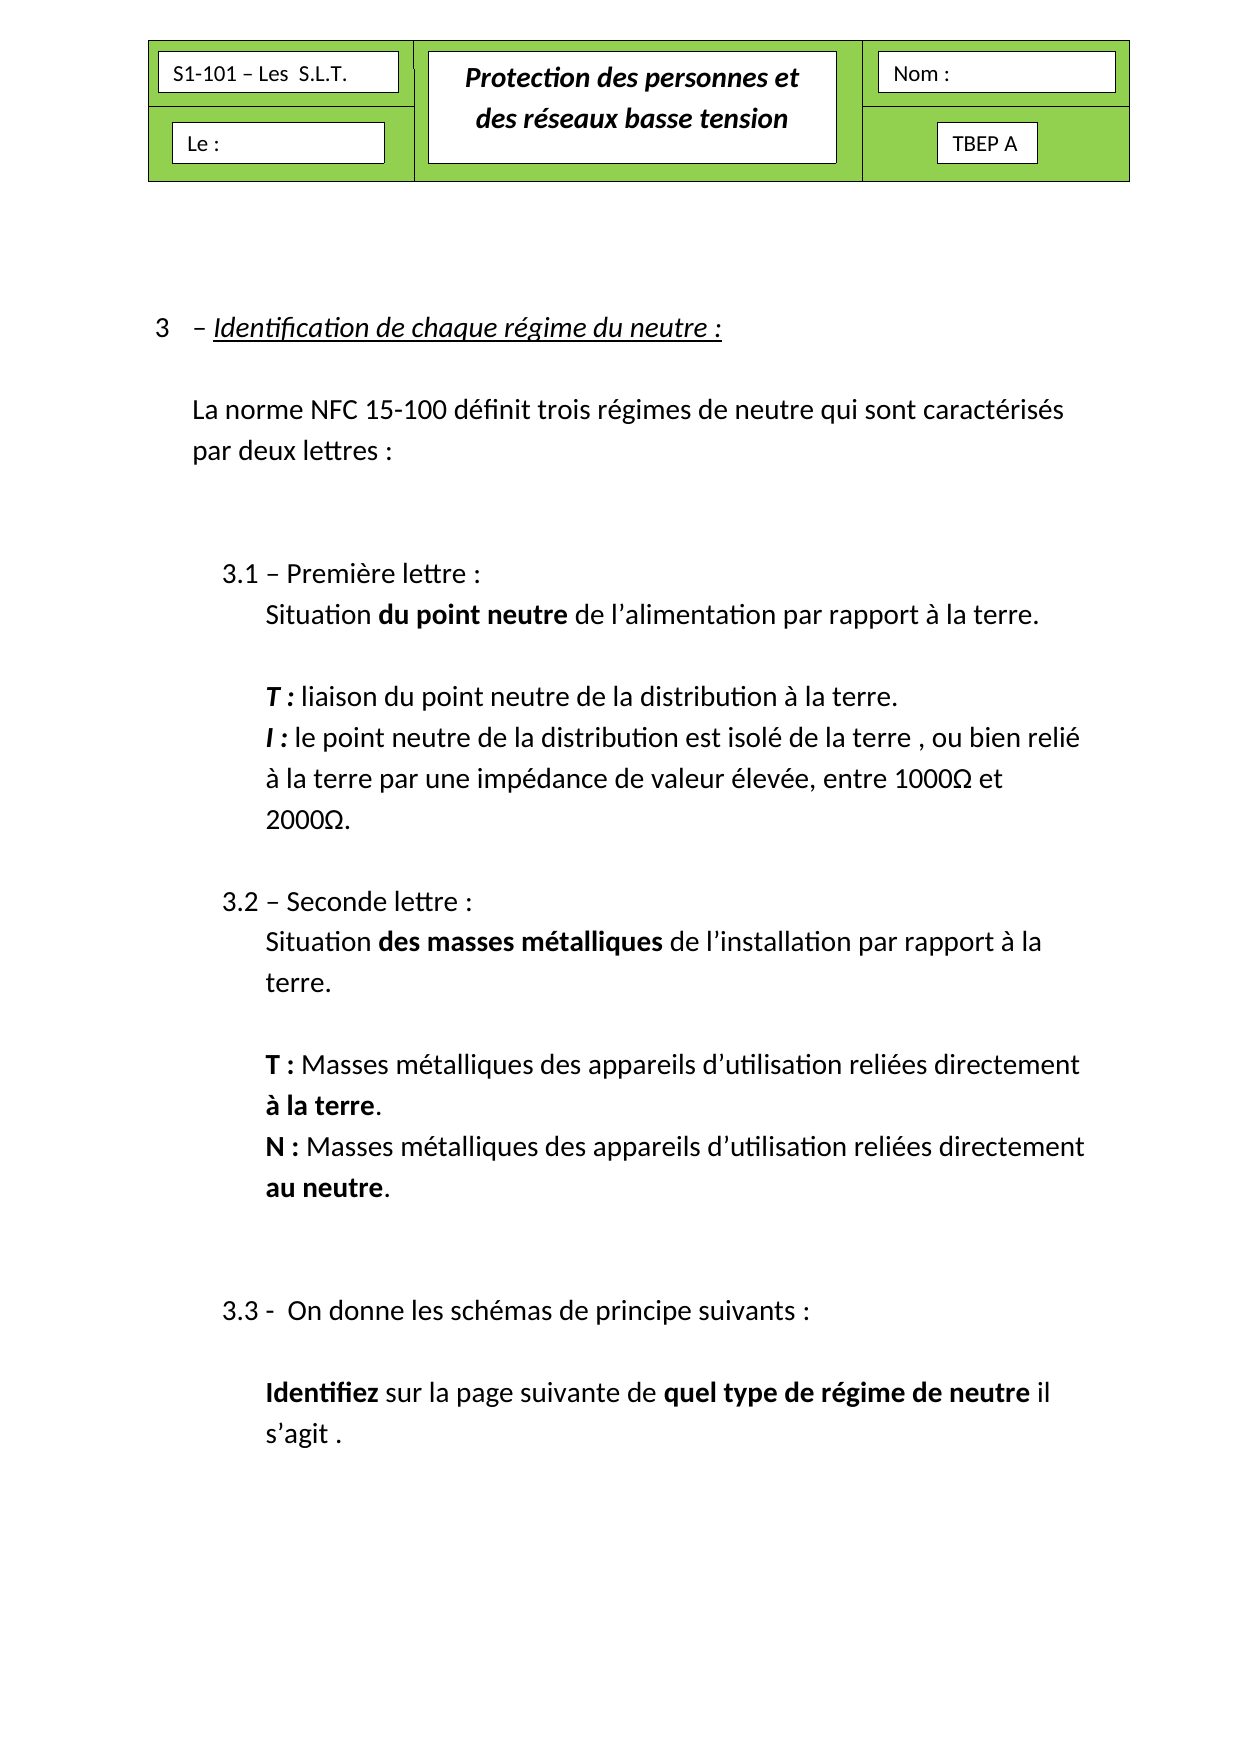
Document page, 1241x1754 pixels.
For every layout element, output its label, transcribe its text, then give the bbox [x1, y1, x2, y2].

list – Seconde lettre : [222, 883, 1093, 918]
list I : le point neutre de la distribution est isolé de la terre , ou bien relié à la terre par une impédance de valeur élevée, entre 1000Ω et 2000Ω. [265, 719, 1093, 836]
list – Identification de chaque régime du neutre : [154, 309, 1093, 345]
list - On donne les schémas de principe suivants : [222, 1292, 1093, 1328]
list T : Masses métalliques des appareils d’utilisation reliées directement à la terre. [265, 1046, 1093, 1123]
list Situation du point neutre de l’alimentation par rapport à la terre. [265, 596, 1093, 632]
list La norme NFC 15-100 définit trois régimes de neutre qui sont caractérisés par deux lettres : [192, 391, 1093, 468]
list Situation des masses métalliques de l’installation par rapport à la terre. [265, 923, 1093, 1000]
list N : Masses métalliques des appareils d’utilisation reliées directement au neutre. [265, 1128, 1093, 1205]
list – Première lettre : [222, 555, 1093, 591]
list T : liaison du point neutre de la distribution à la terre. [265, 678, 1093, 713]
list Identifiez sur la page suivante de quel type de régime de neutre il s’agit . [265, 1374, 1093, 1450]
